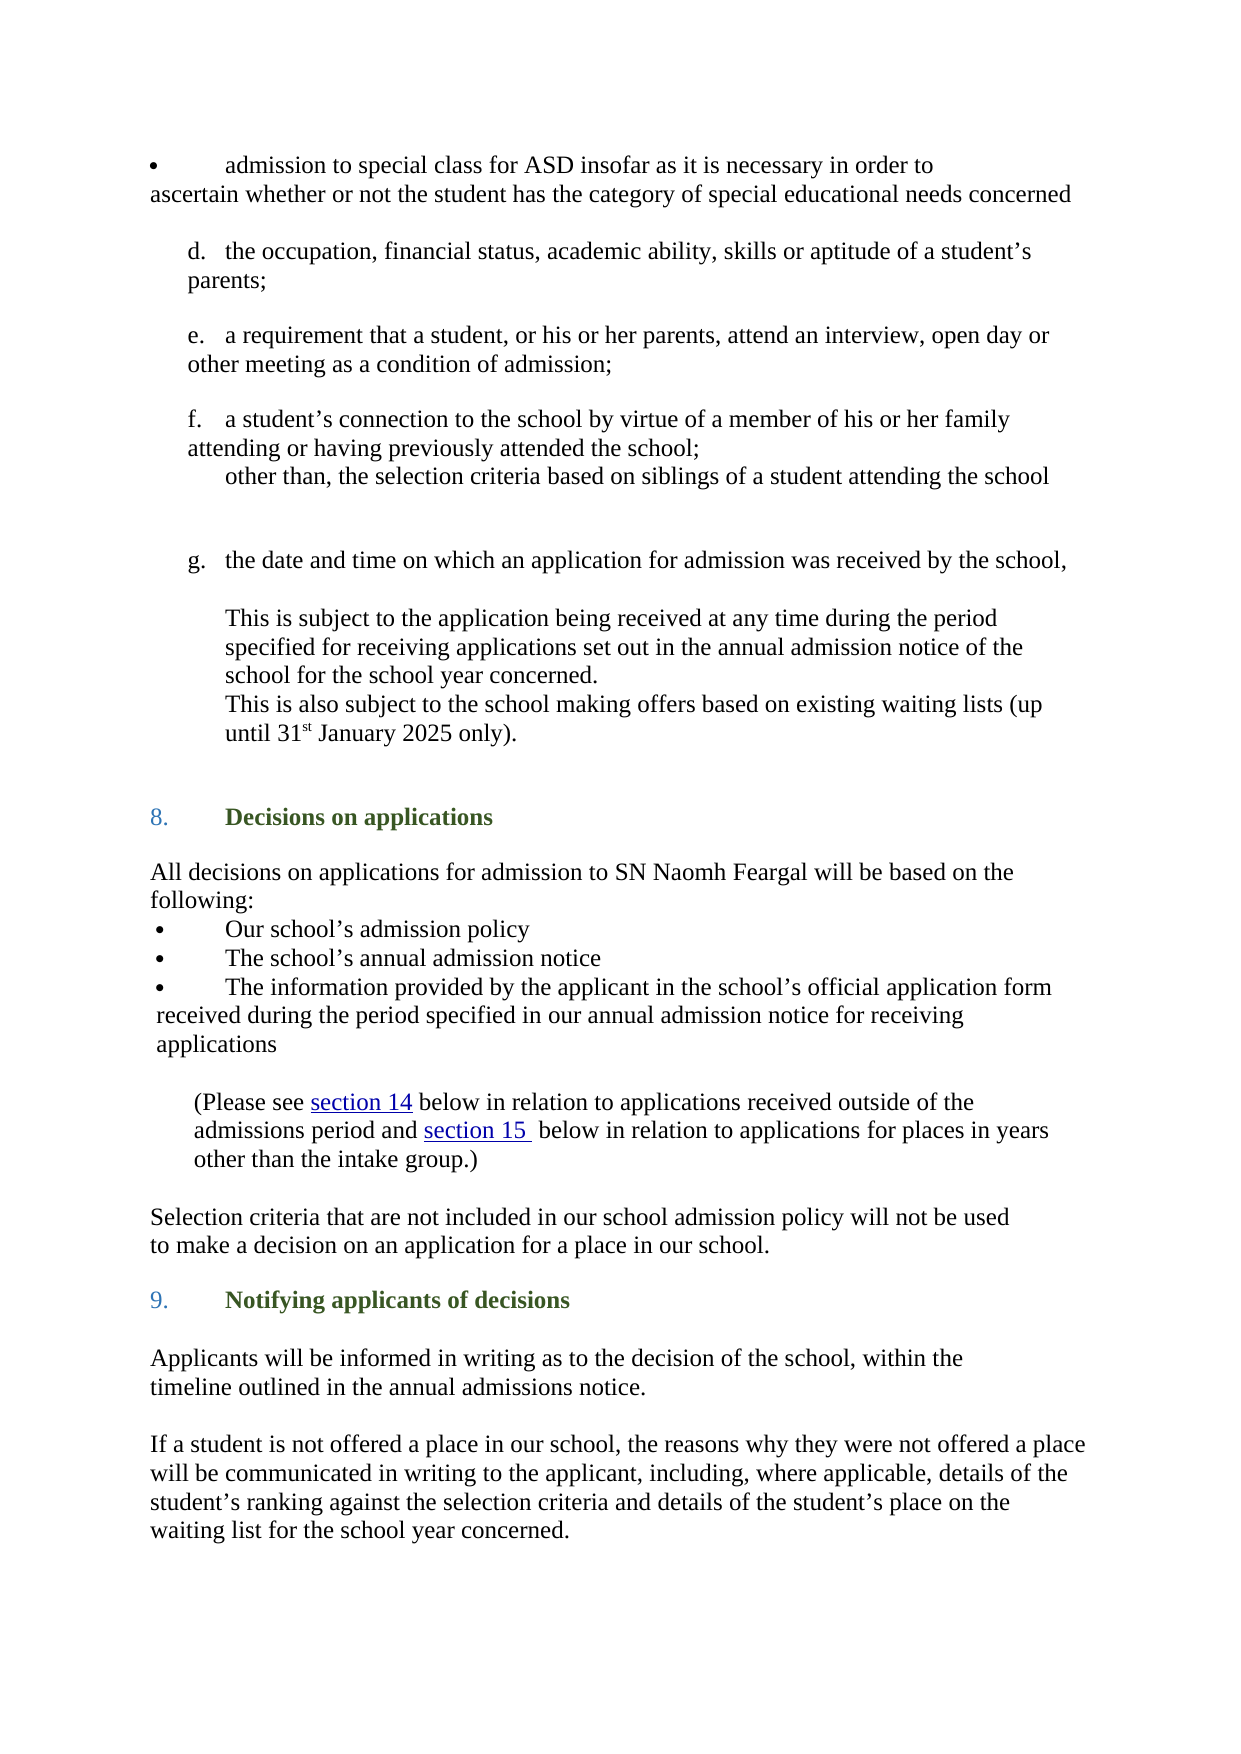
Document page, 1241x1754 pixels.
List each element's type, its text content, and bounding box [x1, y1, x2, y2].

list Notifying applicants of decisions [150, 1286, 1090, 1314]
text Applicants will be informed in writing as to the decision of the school, within the timeline outlined in the annual admissions notice. [150, 1343, 1090, 1401]
list the occupation, financial status, academic ability, skills or aptitude of a student’s parents; [187, 236, 1090, 294]
list Decisions on applications [150, 802, 1090, 830]
list a student’s connection to the school by virtue of a member of his or her family attending or having previously attended the school; [187, 404, 1090, 461]
list the date and time on which an application for admission was received by the school, [187, 545, 1090, 574]
list admission to special class for ASD insofar as it is necessary in order to ascertain whether or not the student has the category of special educational needs concerned [150, 150, 1090, 207]
text other than, the selection criteria based on siblings of a student attending the school [225, 461, 1090, 490]
list Our school’s admission policy [156, 914, 1090, 943]
text (Please see section 14 below in relation to applications received outside of the admissions period and section 15 below in relation to applications for places in years other than the intake group.) [194, 1087, 1090, 1173]
text This is also subject to the school making offers based on existing waiting lists (up until 31st January 2025 only). [225, 689, 1090, 747]
text Selection criteria that are not included in our school admission policy will not be used to make a decision on an application for a place in our school. [150, 1202, 1090, 1259]
list The school’s annual admission notice [156, 943, 1090, 972]
text This is subject to the application being received at any time during the period specified for receiving applications set out in the annual admission notice of the school for the school year concerned. [225, 603, 1090, 689]
list a requirement that a student, or his or her parents, attend an interview, open day or other meeting as a condition of admission; [187, 320, 1090, 378]
text If a student is not offered a place in our school, the reasons why they were not offered a place will be communicated in writing to the applicant, including, where applicable, details of the student’s ranking against the selection criteria and details of the student’s place on the waiting list for the school year concerned. [150, 1429, 1090, 1544]
text All decisions on applications for admission to SN Naomh Feargal will be based on the following: [150, 857, 1090, 914]
list The information provided by the applicant in the school’s official application form received during the period specified in our annual admission notice for receiving applications [156, 972, 1090, 1058]
